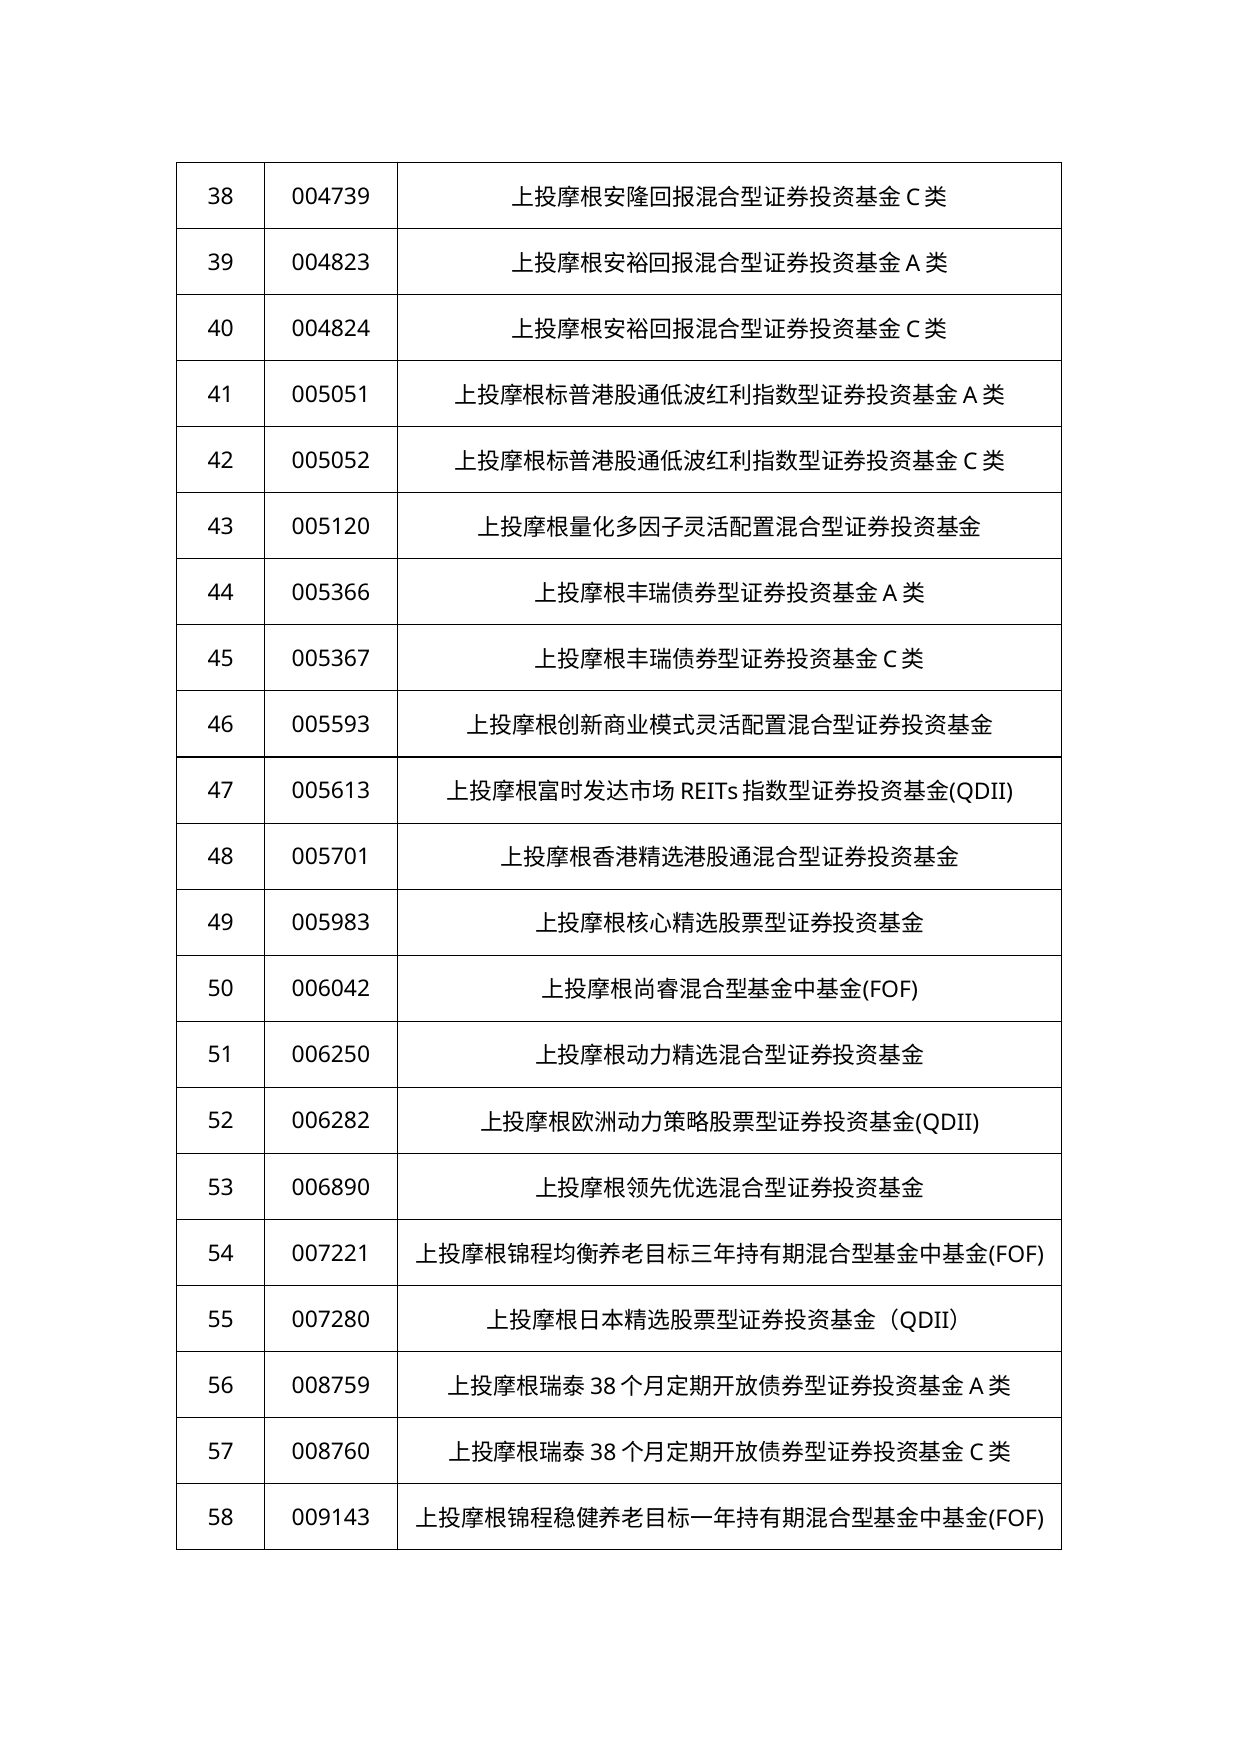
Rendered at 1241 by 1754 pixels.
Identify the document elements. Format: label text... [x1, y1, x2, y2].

table_cell 上投摩根瑞泰38个月定期开放债券型证券投资基金A类 [398, 1352, 1061, 1417]
table_cell 50 [177, 956, 264, 1021]
table_cell 005051 [265, 361, 397, 426]
table_cell 004739 [265, 163, 397, 228]
table_cell 上投摩根安裕回报混合型证券投资基金A类 [398, 229, 1061, 294]
table_cell 53 [177, 1154, 264, 1219]
table_cell 上投摩根锦程稳健养老目标一年持有期混合型基金中基金(FOF) [398, 1484, 1061, 1549]
table_cell 43 [177, 493, 264, 558]
table_cell 上投摩根动力精选混合型证券投资基金 [398, 1022, 1061, 1087]
table_cell 005983 [265, 890, 397, 954]
table_cell 007221 [265, 1220, 397, 1285]
table_cell 005052 [265, 427, 397, 492]
table_cell 005366 [265, 559, 397, 624]
table_cell 上投摩根富时发达市场REITs指数型证券投资基金(QDII) [398, 758, 1061, 822]
table_cell 39 [177, 229, 264, 294]
table_cell 008760 [265, 1418, 397, 1483]
table_cell 上投摩根量化多因子灵活配置混合型证券投资基金 [398, 493, 1061, 558]
table_cell 007280 [265, 1286, 397, 1351]
table_cell 006282 [265, 1088, 397, 1153]
table_cell 006250 [265, 1022, 397, 1087]
table_cell 40 [177, 295, 264, 360]
table_cell 上投摩根丰瑞债券型证券投资基金A类 [398, 559, 1061, 624]
table_cell 005593 [265, 691, 397, 756]
table_cell 上投摩根日本精选股票型证券投资基金（QDII） [398, 1286, 1061, 1351]
table_cell 上投摩根标普港股通低波红利指数型证券投资基金C类 [398, 427, 1061, 492]
table_cell 38 [177, 163, 264, 228]
table_cell 005613 [265, 758, 397, 822]
table_cell 上投摩根尚睿混合型基金中基金(FOF) [398, 956, 1061, 1021]
table_cell 51 [177, 1022, 264, 1087]
table_cell 上投摩根领先优选混合型证券投资基金 [398, 1154, 1061, 1219]
table_cell 上投摩根丰瑞债券型证券投资基金C类 [398, 625, 1061, 690]
table_cell 上投摩根香港精选港股通混合型证券投资基金 [398, 824, 1061, 888]
table_cell 55 [177, 1286, 264, 1351]
table_cell 上投摩根瑞泰38个月定期开放债券型证券投资基金C类 [398, 1418, 1061, 1483]
table_cell 004824 [265, 295, 397, 360]
table_cell 006890 [265, 1154, 397, 1219]
table_cell 上投摩根锦程均衡养老目标三年持有期混合型基金中基金(FOF) [398, 1220, 1061, 1285]
table_cell 008759 [265, 1352, 397, 1417]
table_cell 上投摩根标普港股通低波红利指数型证券投资基金A类 [398, 361, 1061, 426]
table_cell 005120 [265, 493, 397, 558]
table_cell 上投摩根核心精选股票型证券投资基金 [398, 890, 1061, 954]
table_cell 48 [177, 824, 264, 888]
table_cell 42 [177, 427, 264, 492]
table_cell 57 [177, 1418, 264, 1483]
table_cell 47 [177, 758, 264, 822]
table_cell 49 [177, 890, 264, 954]
table_cell 009143 [265, 1484, 397, 1549]
table_cell 52 [177, 1088, 264, 1153]
table_cell 006042 [265, 956, 397, 1021]
table_cell 上投摩根安裕回报混合型证券投资基金C类 [398, 295, 1061, 360]
table_cell 005701 [265, 824, 397, 888]
table_cell 上投摩根安隆回报混合型证券投资基金C类 [398, 163, 1061, 228]
table_cell 上投摩根创新商业模式灵活配置混合型证券投资基金 [398, 691, 1061, 756]
table_cell 45 [177, 625, 264, 690]
table_cell 41 [177, 361, 264, 426]
table_cell 005367 [265, 625, 397, 690]
table_cell 54 [177, 1220, 264, 1285]
table_cell 004823 [265, 229, 397, 294]
table_cell 56 [177, 1352, 264, 1417]
table_cell 46 [177, 691, 264, 756]
table_cell 58 [177, 1484, 264, 1549]
table_cell 上投摩根欧洲动力策略股票型证券投资基金(QDII) [398, 1088, 1061, 1153]
table_cell 44 [177, 559, 264, 624]
